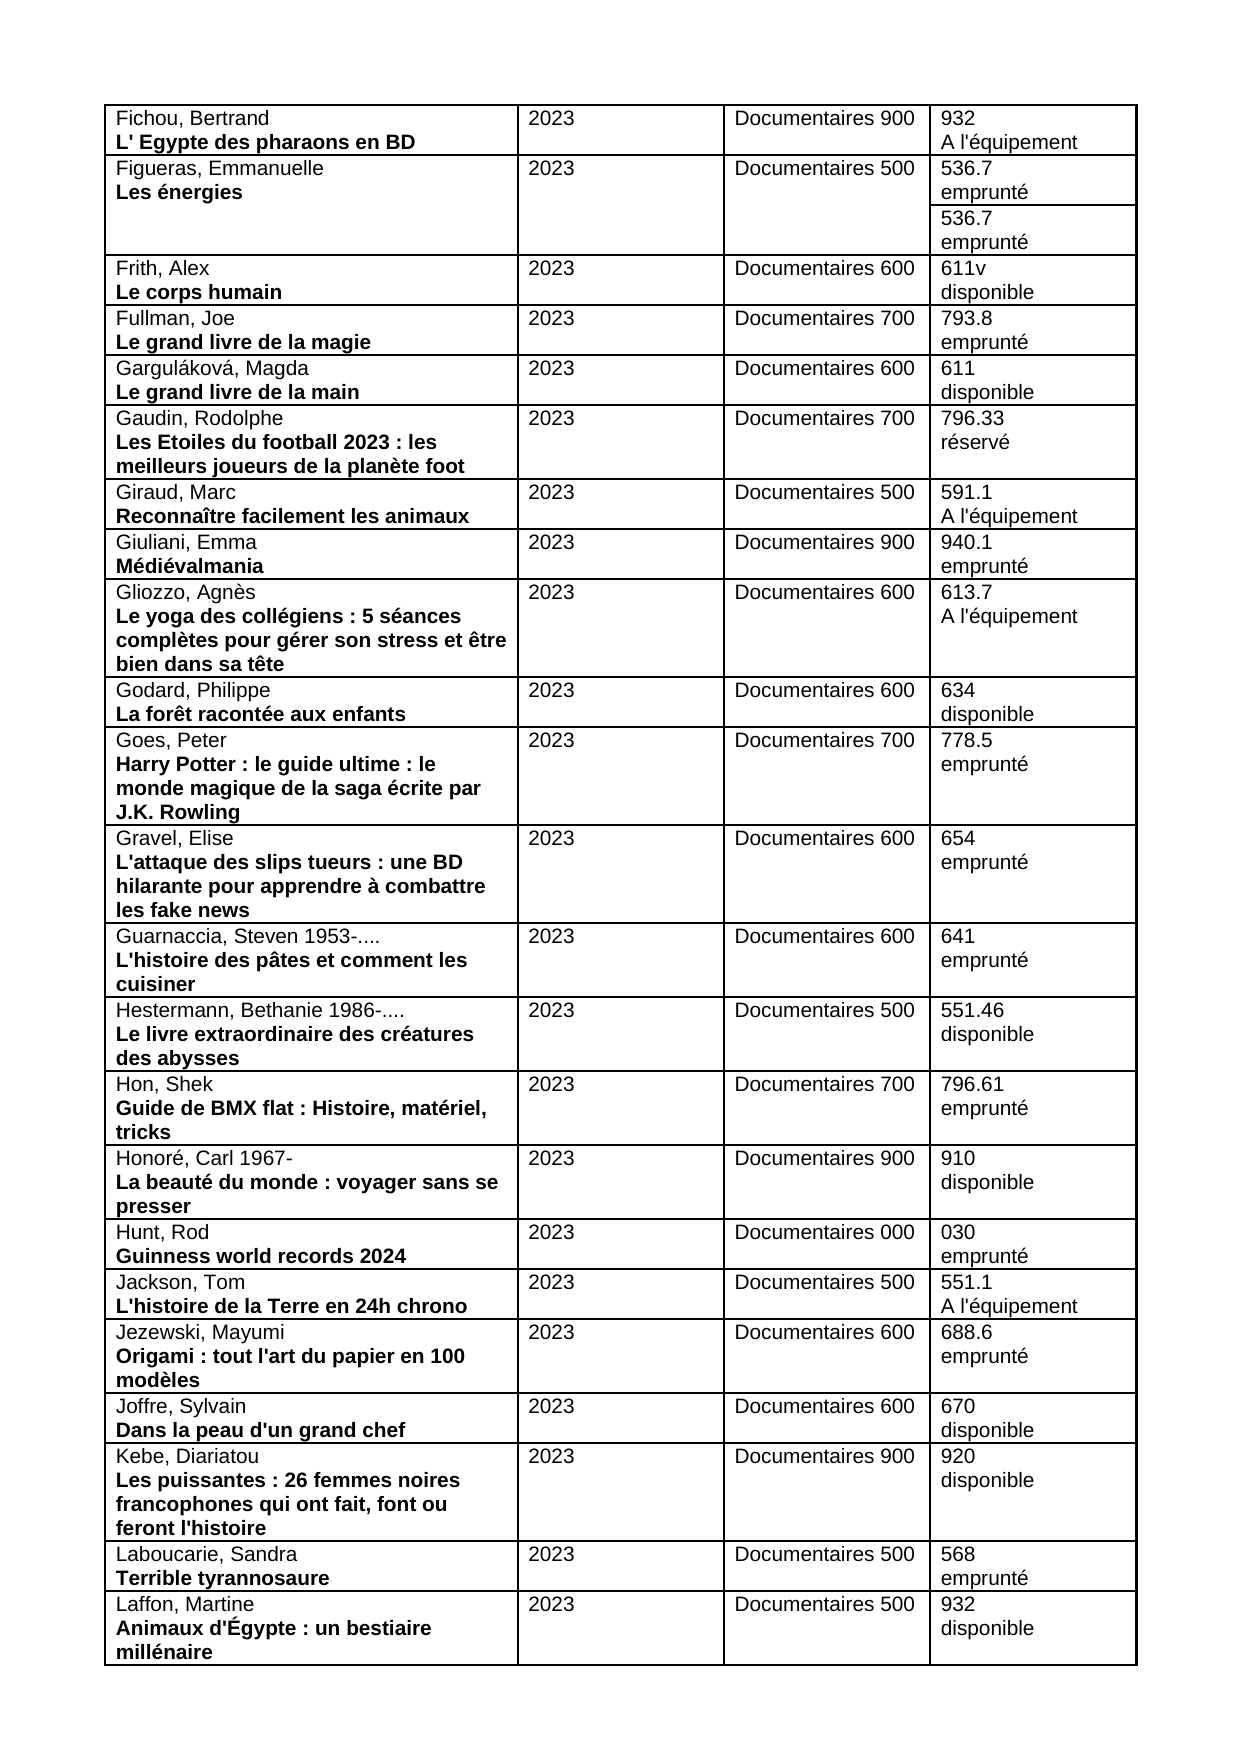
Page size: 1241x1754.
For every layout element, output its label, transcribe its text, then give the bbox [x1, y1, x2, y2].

table_cell Documentaires 500 [725, 480, 929, 528]
table_cell Hestermann, Bethanie 1986-.... Le livre extraordinaire des créatures des abysses [106, 998, 517, 1070]
table_cell 568 emprunté [931, 1542, 1135, 1589]
table_cell 932 A l'équipement [931, 106, 1135, 154]
table_cell 2023 [519, 480, 723, 528]
table_cell 778.5 emprunté [931, 728, 1135, 824]
table_cell Laffon, Martine Animaux d'Égypte : un bestiaire millénaire [106, 1592, 517, 1663]
table_cell Goes, Peter Harry Potter : le guide ultime : le monde magique de la saga écrite par J.K. Rowling [106, 728, 517, 824]
table_cell Fullman, Joe Le grand livre de la magie [106, 306, 517, 354]
table_cell Jezewski, Mayumi Origami : tout l'art du papier en 100 modèles [106, 1320, 517, 1392]
table_cell 910 disponible [931, 1146, 1135, 1218]
table_cell Documentaires 600 [725, 924, 929, 996]
table_cell Giuliani, Emma Médiévalmania [106, 530, 517, 578]
table_cell Gravel, Elise L'attaque des slips tueurs : une BD hilarante pour apprendre à combattre les fake news [106, 826, 517, 922]
table_cell Documentaires 600 [725, 580, 929, 676]
table_cell Documentaires 500 [725, 156, 929, 254]
table_cell 2023 [519, 1444, 723, 1539]
table_cell 641 emprunté [931, 924, 1135, 996]
table_cell 796.61 emprunté [931, 1072, 1135, 1144]
table_cell Documentaires 600 [725, 356, 929, 404]
table_cell Kebe, Diariatou Les puissantes : 26 femmes noires francophones qui ont fait, font ou feront l'histoire [106, 1444, 517, 1539]
table_cell 796.33 réservé [931, 406, 1135, 478]
table_cell 2023 [519, 1072, 723, 1144]
table_cell Documentaires 000 [725, 1220, 929, 1268]
table_cell Documentaires 500 [725, 1592, 929, 1663]
table_cell 613.7 A l'équipement [931, 580, 1135, 676]
table_cell Documentaires 700 [725, 306, 929, 354]
table_cell 2023 [519, 728, 723, 824]
table_cell 611v disponible [931, 256, 1135, 304]
table_cell Hon, Shek Guide de BMX flat : Histoire, matériel, tricks [106, 1072, 517, 1144]
table_cell 2023 [519, 1542, 723, 1589]
table_cell 2023 [519, 256, 723, 304]
table_cell Documentaires 900 [725, 530, 929, 578]
table_cell Documentaires 900 [725, 1146, 929, 1218]
table_cell 2023 [519, 826, 723, 922]
table_cell Documentaires 600 [725, 678, 929, 726]
table_cell Godard, Philippe La forêt racontée aux enfants [106, 678, 517, 726]
table_cell 2023 [519, 1146, 723, 1218]
table_cell 2023 [519, 106, 723, 154]
table_cell Documentaires 900 [725, 1444, 929, 1539]
table_cell Documentaires 600 [725, 1320, 929, 1392]
table_cell 920 disponible [931, 1444, 1135, 1539]
table_cell Garguláková, Magda Le grand livre de la main [106, 356, 517, 404]
table_cell 2023 [519, 1270, 723, 1318]
table_cell 030 emprunté [931, 1220, 1135, 1268]
table_cell Figueras, Emmanuelle Les énergies [106, 156, 517, 254]
table_cell 551.46 disponible [931, 998, 1135, 1070]
table_cell 2023 [519, 1320, 723, 1392]
table_cell 2023 [519, 156, 723, 254]
table_cell 2023 [519, 1220, 723, 1268]
table_cell 670 disponible [931, 1394, 1135, 1442]
table_cell 2023 [519, 530, 723, 578]
table_cell 940.1 emprunté [931, 530, 1135, 578]
table_cell Joffre, Sylvain Dans la peau d'un grand chef [106, 1394, 517, 1442]
table_cell 2023 [519, 1394, 723, 1442]
table_cell Gaudin, Rodolphe Les Etoiles du football 2023 : les meilleurs joueurs de la planète foot [106, 406, 517, 478]
table_cell Documentaires 600 [725, 1394, 929, 1442]
table_cell 536.7 emprunté [931, 156, 1135, 204]
table_cell Jackson, Tom L'histoire de la Terre en 24h chrono [106, 1270, 517, 1318]
table_cell 2023 [519, 356, 723, 404]
table_cell 591.1 A l'équipement [931, 480, 1135, 528]
table_cell 2023 [519, 924, 723, 996]
table_cell 2023 [519, 998, 723, 1070]
table_cell 536.7 emprunté [931, 206, 1135, 254]
table_cell 2023 [519, 580, 723, 676]
table_cell Giraud, Marc Reconnaître facilement les animaux [106, 480, 517, 528]
table_cell 2023 [519, 406, 723, 478]
table_cell 611 disponible [931, 356, 1135, 404]
table_cell 932 disponible [931, 1592, 1135, 1663]
table_cell 634 disponible [931, 678, 1135, 726]
table_cell 688.6 emprunté [931, 1320, 1135, 1392]
table_cell 793.8 emprunté [931, 306, 1135, 354]
table_cell Documentaires 500 [725, 1270, 929, 1318]
table_cell Documentaires 700 [725, 406, 929, 478]
table_cell Documentaires 700 [725, 1072, 929, 1144]
table_cell 2023 [519, 306, 723, 354]
table_cell Guarnaccia, Steven 1953-.... L'histoire des pâtes et comment les cuisiner [106, 924, 517, 996]
table_cell 2023 [519, 1592, 723, 1663]
table_cell Documentaires 600 [725, 256, 929, 304]
table_cell Hunt, Rod Guinness world records 2024 [106, 1220, 517, 1268]
table_cell Documentaires 700 [725, 728, 929, 824]
table_cell Laboucarie, Sandra Terrible tyrannosaure [106, 1542, 517, 1589]
table_cell Honoré, Carl 1967- La beauté du monde : voyager sans se presser [106, 1146, 517, 1218]
table_cell 551.1 A l'équipement [931, 1270, 1135, 1318]
table_cell Documentaires 900 [725, 106, 929, 154]
table_cell Documentaires 500 [725, 998, 929, 1070]
table_cell Documentaires 500 [725, 1542, 929, 1589]
table_cell Documentaires 600 [725, 826, 929, 922]
table_cell Fichou, Bertrand L' Egypte des pharaons en BD [106, 106, 517, 154]
table_cell 654 emprunté [931, 826, 1135, 922]
table_cell Gliozzo, Agnès Le yoga des collégiens : 5 séances complètes pour gérer son stress et être bien dans sa tête [106, 580, 517, 676]
table_cell 2023 [519, 678, 723, 726]
table_cell Frith, Alex Le corps humain [106, 256, 517, 304]
